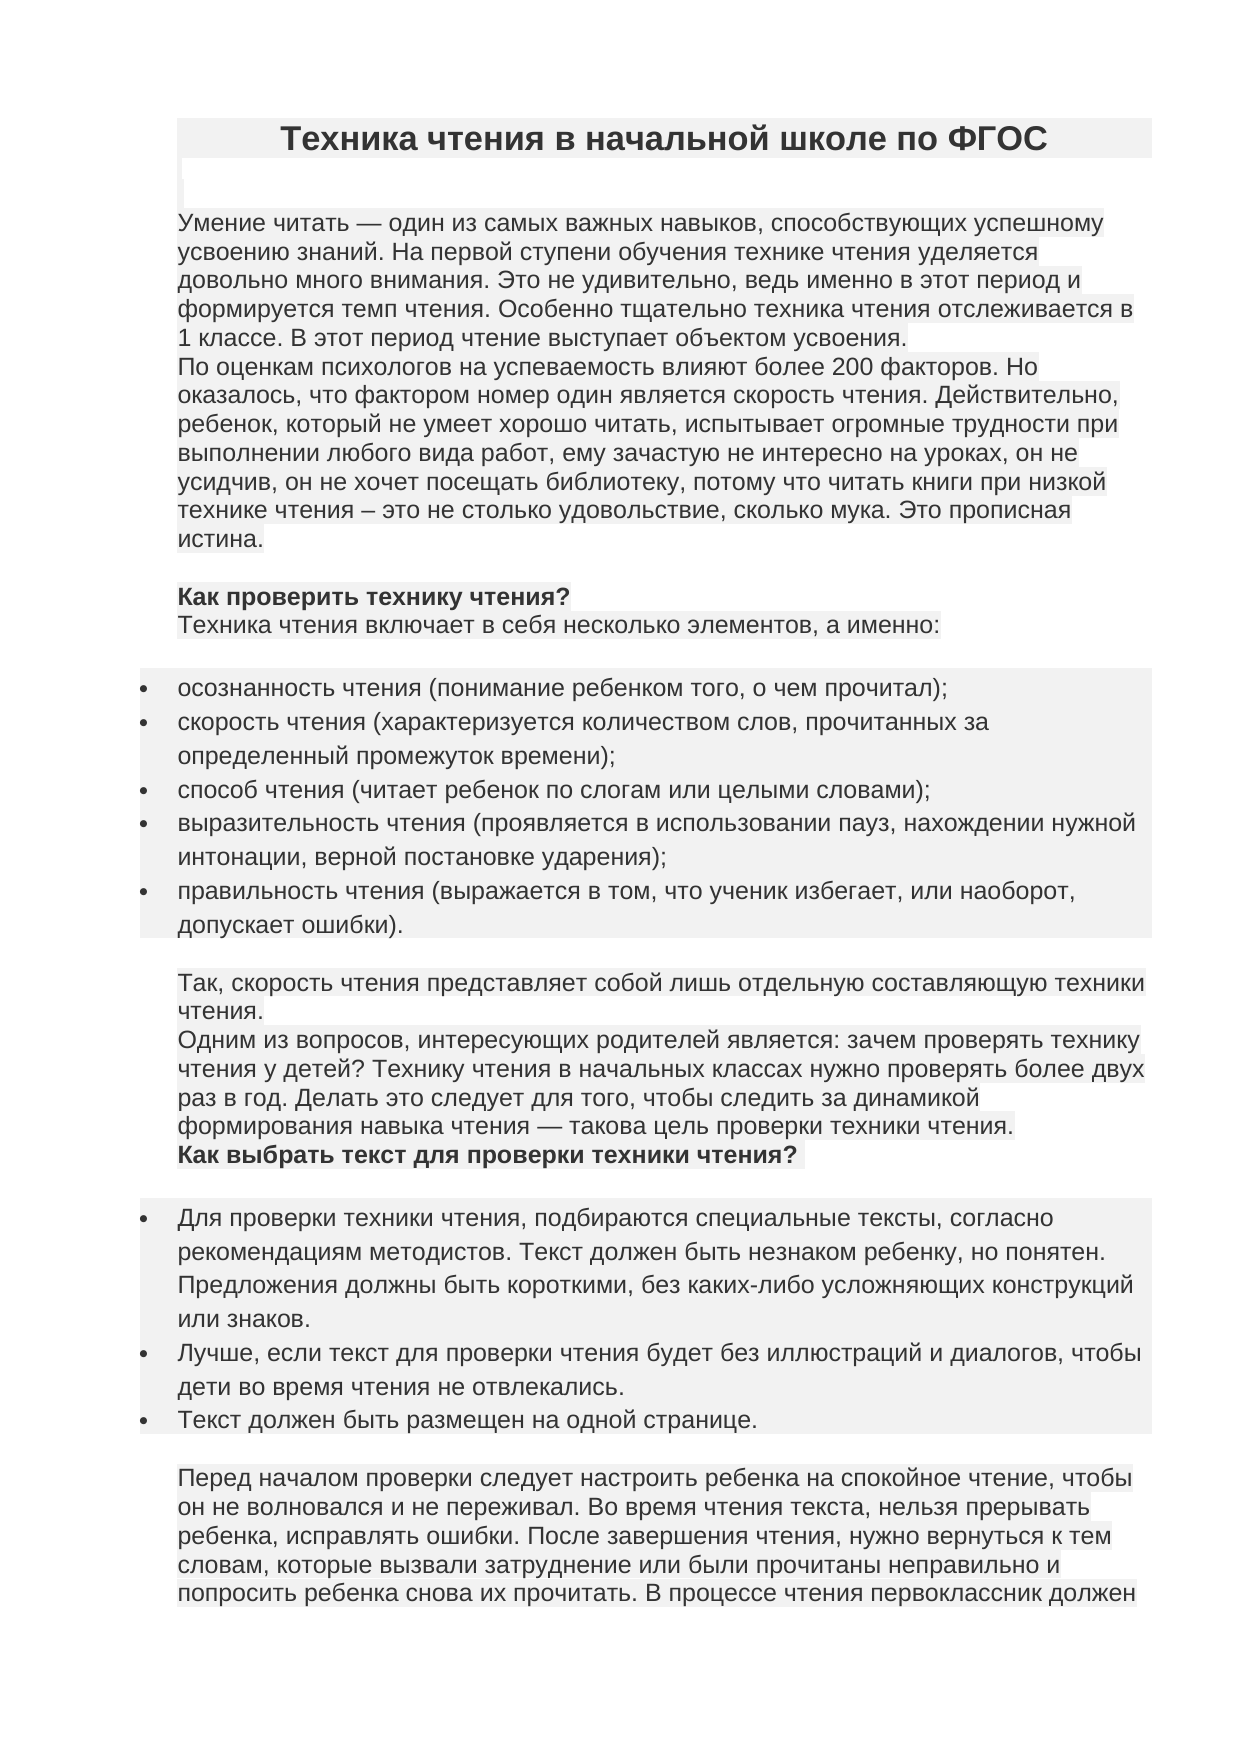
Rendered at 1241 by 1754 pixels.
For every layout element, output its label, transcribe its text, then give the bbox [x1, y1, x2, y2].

text Умение читать — один из самых важных навыков, способствующих успешному усвоению знаний. На первой ступени обучения технике чтения уделяется довольно много внимания. Это не удивительно, ведь именно в этот период и формируется темп чтения. Особенно тщательно техника чтения отслеживается в 1 классе. В этот период чтение выступает объектом усвоения. По оценкам психологов на успеваемость влияют более 200 факторов. Но оказалось, что фактором номер один является скорость чтения. Действительно, ребенок, который не умеет хорошо читать, испытывает огромные трудности при выполнении любого вида работ, ему зачастую не интересно на уроках, он не усидчив, он не хочет посещать библиотеку, потому что читать книги при низкой технике чтения – это не столько удовольствие, сколько мука. Это прописная истина. [184, 179, 1152, 553]
list Для проверки техники чтения, подбираются специальные тексты, согласно рекомендациям методистов. Текст должен быть незнаком ребенку, но понятен. Предложения должны быть короткими, без каких-либо усложняющих конструкций или знаков. [140, 1198, 1152, 1333]
list правильность чтения (выражается в том, что ученик избегает, или наоборот, допускает ошибки). [140, 871, 1152, 938]
text Техника чтения в начальной школе по ФГОС [177, 118, 1152, 158]
list выразительность чтения (проявляется в использовании пауз, нахождении нужной интонации, верной постановке ударения); [140, 803, 1152, 871]
list Лучше, если текст для проверки чтения будет без иллюстраций и диалогов, чтобы дети во время чтения не отвлекались. [140, 1333, 1152, 1401]
list осознанность чтения (понимание ребенком того, о чем прочитал); [140, 668, 1152, 702]
text Так, скорость чтения представляет собой лишь отдельную составляющую техники чтения. Одним из вопросов, интересующих родителей является: зачем проверять технику чтения у детей? Технику чтения в начальных классах нужно проверять более двух раз в год. Делать это следует для того, чтобы следить за динамикой формирования навыка чтения — такова цель проверки техники чтения. Как выбрать текст для проверки техники чтения? [264, 968, 1152, 1169]
text Как проверить технику чтения? Техника чтения включает в себя несколько элементов, а именно: [571, 582, 1152, 639]
list Текст должен быть размещен на одной странице. [140, 1401, 1152, 1434]
list способ чтения (читает ребенок по слогам или целыми словами); [140, 770, 1152, 803]
list скорость чтения (характеризуется количеством слов, прочитанных за определенный промежуток времени); [140, 702, 1152, 770]
